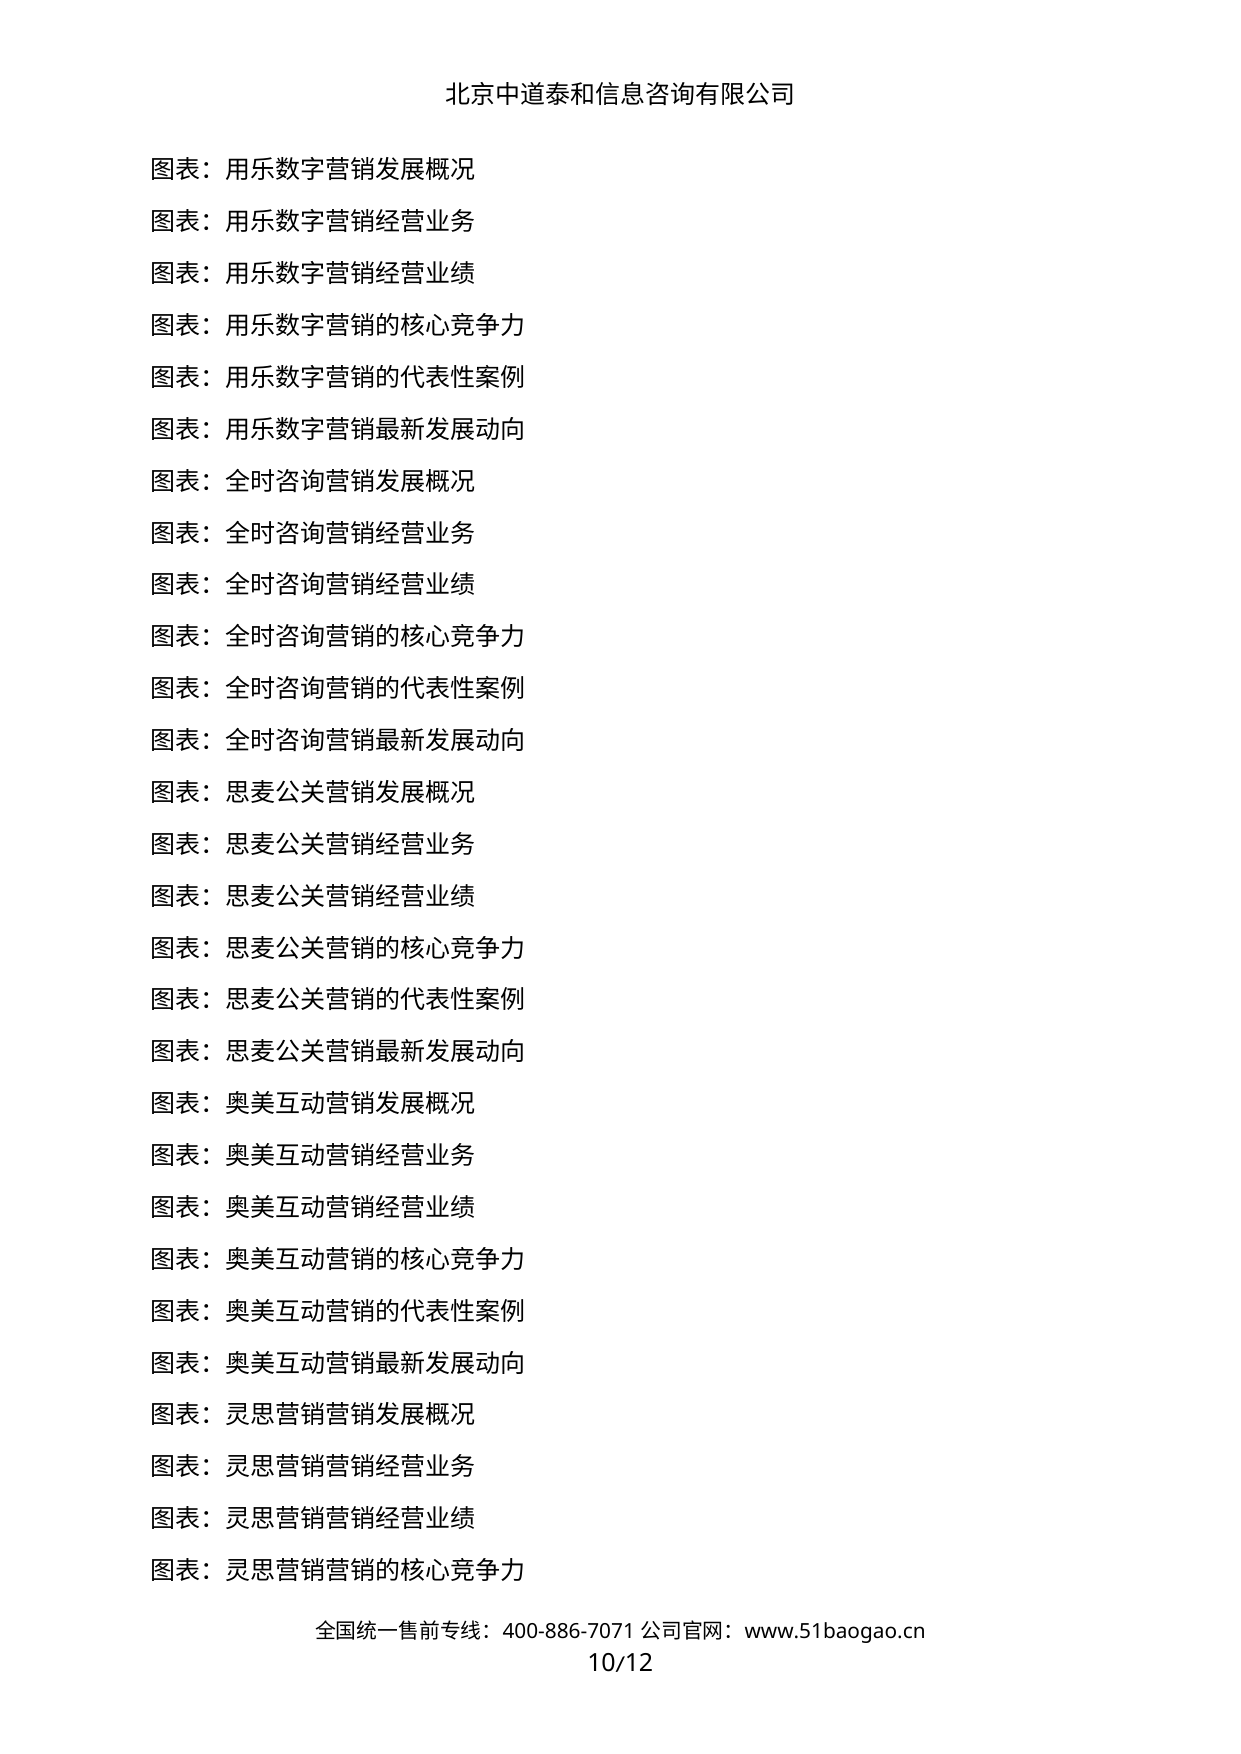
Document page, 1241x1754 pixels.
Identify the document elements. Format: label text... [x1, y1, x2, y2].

text 图表：奥美互动营销经营业绩 [150, 1187, 1090, 1224]
text 图表：思麦公关营销的代表性案例 [150, 980, 1090, 1016]
text 图表：全时咨询营销最新发展动向 [150, 721, 1090, 757]
text 图表：用乐数字营销的核心竞争力 [150, 306, 1090, 342]
text 图表：用乐数字营销的代表性案例 [150, 357, 1090, 394]
text 图表：用乐数字营销最新发展动向 [150, 409, 1090, 446]
text 图表：思麦公关营销的核心竞争力 [150, 928, 1090, 964]
text 图表：灵思营销营销经营业务 [150, 1447, 1090, 1483]
text 图表：思麦公关营销经营业务 [150, 824, 1090, 861]
text 图表：灵思营销营销的核心竞争力 [150, 1551, 1090, 1587]
text 图表：思麦公关营销最新发展动向 [150, 1032, 1090, 1068]
text 图表：全时咨询营销发展概况 [150, 461, 1090, 497]
text 图表：全时咨询营销经营业绩 [150, 565, 1090, 601]
text 图表：思麦公关营销发展概况 [150, 772, 1090, 809]
text 图表：用乐数字营销经营业务 [150, 202, 1090, 238]
text 图表：灵思营销营销发展概况 [150, 1395, 1090, 1431]
text 图表：思麦公关营销经营业绩 [150, 876, 1090, 912]
text 图表：奥美互动营销的核心竞争力 [150, 1239, 1090, 1276]
text 图表：奥美互动营销经营业务 [150, 1136, 1090, 1172]
text 图表：用乐数字营销经营业绩 [150, 254, 1090, 290]
text 图表：用乐数字营销发展概况 [150, 150, 1090, 186]
text 图表：奥美互动营销最新发展动向 [150, 1343, 1090, 1379]
text 图表：全时咨询营销的代表性案例 [150, 669, 1090, 705]
text 图表：全时咨询营销的核心竞争力 [150, 617, 1090, 653]
text 图表：奥美互动营销发展概况 [150, 1084, 1090, 1120]
text 图表：灵思营销营销经营业绩 [150, 1499, 1090, 1535]
text 图表：奥美互动营销的代表性案例 [150, 1291, 1090, 1327]
text 图表：全时咨询营销经营业务 [150, 513, 1090, 549]
